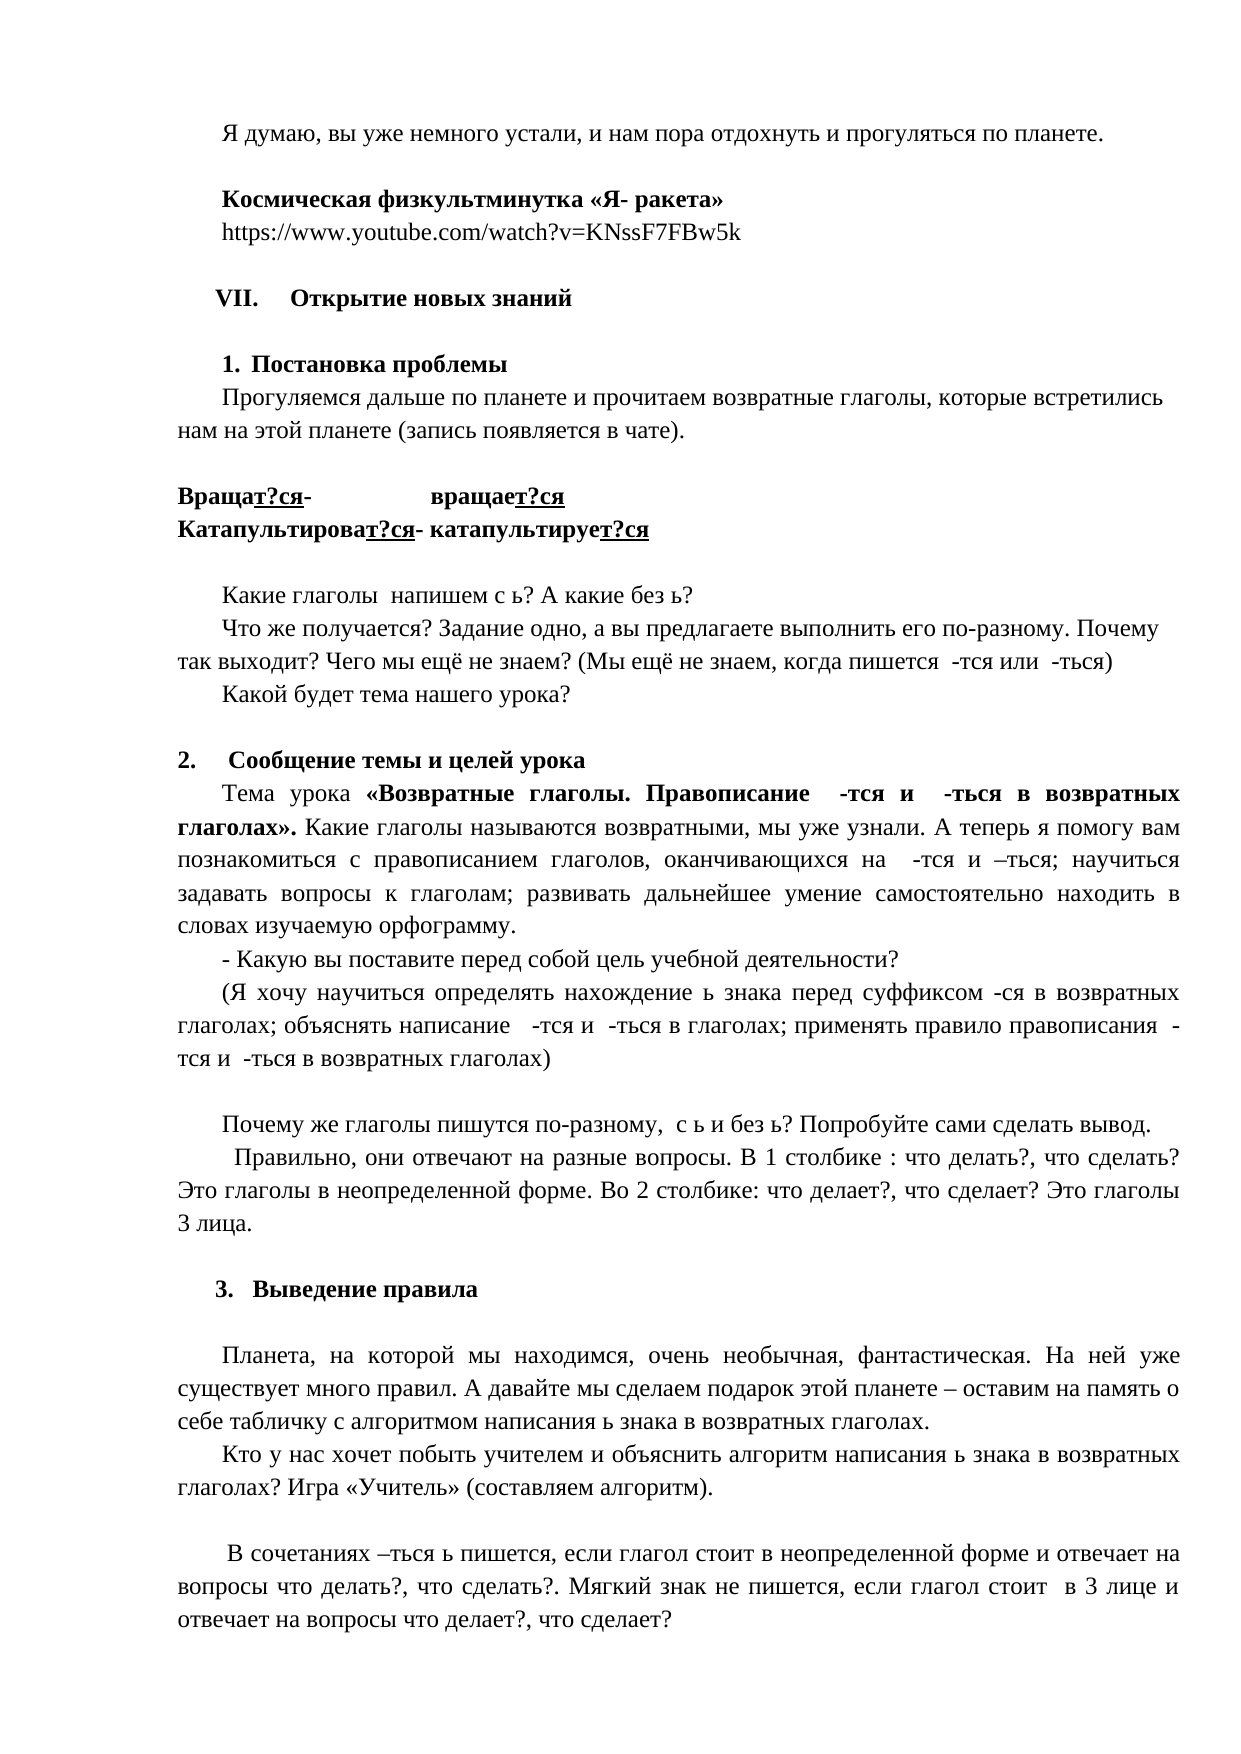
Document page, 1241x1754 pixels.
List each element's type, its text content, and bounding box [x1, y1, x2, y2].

list Открытие новых знаний [215, 283, 1181, 312]
list Что же получается? Задание одно, а вы предлагаете выполнить его по-разному. Почему так выходит? Чего мы ещё не знаем? (Мы ещё не знаем, когда пишется -тся или -ться) [177, 613, 1181, 675]
list Планета, на которой мы находимся, очень необычная, фантастическая. На ней уже существует много правил. А давайте мы сделаем подарок этой планете – оставим на память о себе табличку с алгоритмом написания ь знака в возвратных глаголах. [177, 1340, 1181, 1435]
text https://www.youtube.com/watch?v=KNssF7FBw5k [177, 217, 1181, 246]
list Прогуляемся дальше по планете и прочитаем возвратные глаголы, которые встретились нам на этой планете (запись появляется в чате). [177, 382, 1181, 444]
list Почему же глаголы пишутся по-разному, с ь и без ь? Попробуйте сами сделать вывод. [177, 1109, 1181, 1137]
list В сочетаниях –ться ь пишется, если глагол стоит в неопределенной форме и отвечает на вопросы что делать?, что сделать?. Мягкий знак не пишется, если глагол стоит в 3 лице и отвечает на вопросы что делает?, что сделает? [177, 1538, 1181, 1633]
list Правильно, они отвечают на разные вопросы. В 1 столбике : что делать?, что сделать? Это глаголы в неопределенной форме. Во 2 столбике: что делает?, что сделает? Это глаголы 3 лица. [177, 1142, 1181, 1237]
text Я думаю, вы уже немного устали, и нам пора отдохнуть и прогуляться по планете. [177, 118, 1181, 147]
list Какие глаголы напишем с ь? А какие без ь? [177, 580, 1181, 609]
list Выведение правила [215, 1274, 1181, 1303]
list Постановка проблемы [177, 349, 1181, 378]
list Вращат?ся- вращает?ся [177, 481, 1181, 510]
list Катапультироват?ся- катапультирует?ся [177, 514, 1181, 543]
list Какой будет тема нашего урока? [177, 679, 1181, 708]
list (Я хочу научиться определять нахождение ь знака перед суффиксом -ся в возвратных глаголах; объяснять написание -тся и -ться в глаголах; применять правило правописания -тся и -ться в возвратных глаголах) [177, 977, 1181, 1071]
text Космическая физкультминутка «Я- ракета» [177, 184, 1181, 213]
list Сообщение темы и целей урока [177, 746, 1181, 774]
text Тема урока «Возвратные глаголы. Правописание -тся и -ться в возвратных глаголах». Какие глаголы называются возвратными, мы уже узнали. А теперь я помогу вам познакомиться с правописанием глаголов, оканчивающихся на -тся и –ться; научиться задавать вопросы к глаголам; развивать дальнейшее умение самостоятельно находить в словах изучаемую орфограмму. [177, 778, 1181, 939]
list Кто у нас хочет побыть учителем и объяснить алгоритм написания ь знака в возвратных глаголах? Игра «Учитель» (составляем алгоритм). [177, 1439, 1181, 1501]
text - Какую вы поставите перед собой цель учебной деятельности? [177, 944, 1181, 972]
